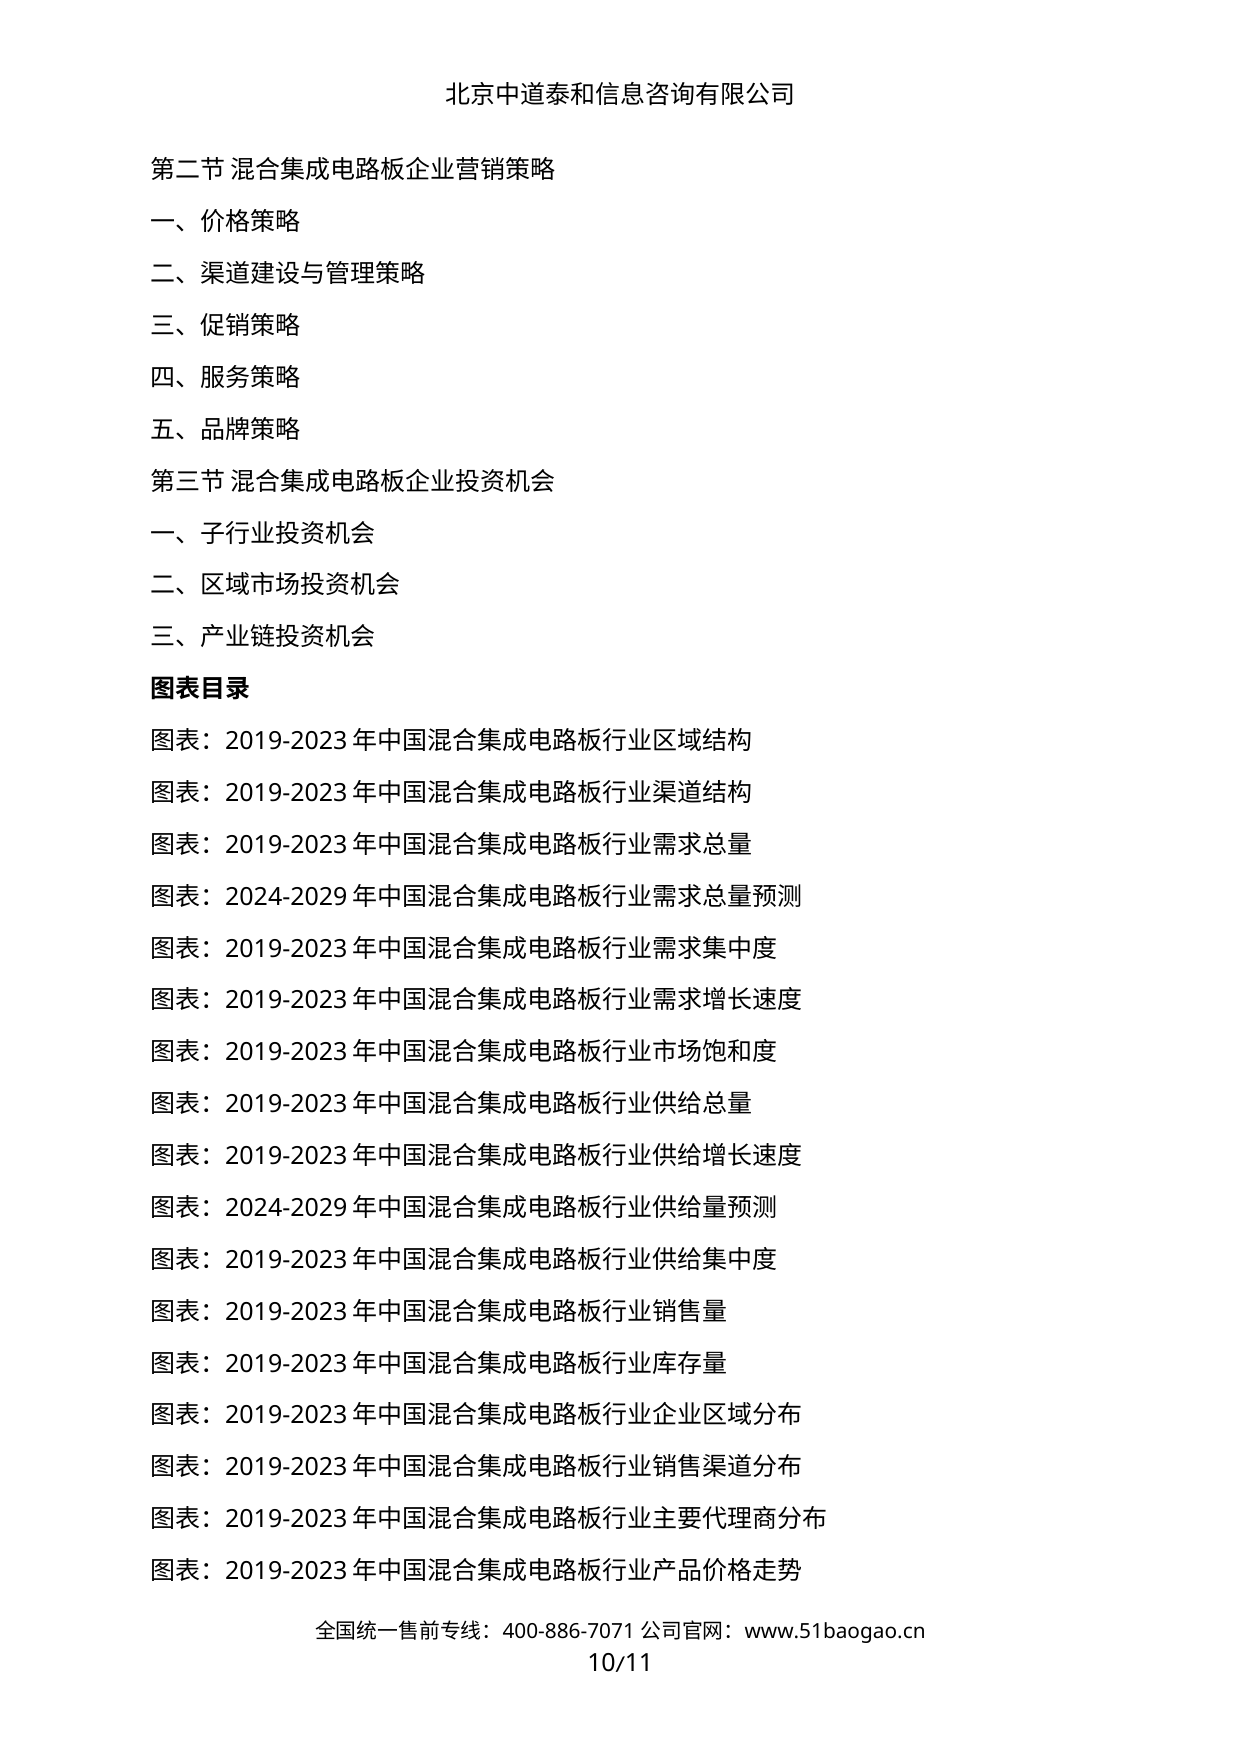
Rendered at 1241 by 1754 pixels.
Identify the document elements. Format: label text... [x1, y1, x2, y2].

text 图表：2019-2023年中国混合集成电路板行业需求集中度 [150, 928, 1090, 964]
text 三、促销策略 [150, 306, 1090, 342]
text 第三节 混合集成电路板企业投资机会 [150, 461, 1090, 497]
text 图表：2019-2023年中国混合集成电路板行业库存量 [150, 1343, 1090, 1379]
text 图表：2019-2023年中国混合集成电路板行业需求增长速度 [150, 980, 1090, 1016]
text 图表：2024-2029年中国混合集成电路板行业需求总量预测 [150, 876, 1090, 912]
text 图表：2019-2023年中国混合集成电路板行业供给总量 [150, 1084, 1090, 1120]
text 图表：2019-2023年中国混合集成电路板行业供给增长速度 [150, 1136, 1090, 1172]
text 二、区域市场投资机会 [150, 565, 1090, 601]
text 图表：2019-2023年中国混合集成电路板行业销售渠道分布 [150, 1447, 1090, 1483]
text 四、服务策略 [150, 357, 1090, 394]
text 图表：2019-2023年中国混合集成电路板行业需求总量 [150, 824, 1090, 861]
text 一、子行业投资机会 [150, 513, 1090, 549]
text 五、品牌策略 [150, 409, 1090, 446]
text 图表：2024-2029年中国混合集成电路板行业供给量预测 [150, 1187, 1090, 1224]
text 图表目录 [150, 669, 1090, 705]
text 二、渠道建设与管理策略 [150, 254, 1090, 290]
text 一、价格策略 [150, 202, 1090, 238]
text 图表：2019-2023年中国混合集成电路板行业市场饱和度 [150, 1032, 1090, 1068]
text 图表：2019-2023年中国混合集成电路板行业供给集中度 [150, 1239, 1090, 1276]
text 第二节 混合集成电路板企业营销策略 [150, 150, 1090, 186]
text 图表：2019-2023年中国混合集成电路板行业渠道结构 [150, 772, 1090, 809]
text 图表：2019-2023年中国混合集成电路板行业销售量 [150, 1291, 1090, 1327]
text 图表：2019-2023年中国混合集成电路板行业产品价格走势 [150, 1551, 1090, 1587]
text 图表：2019-2023年中国混合集成电路板行业主要代理商分布 [150, 1499, 1090, 1535]
text 图表：2019-2023年中国混合集成电路板行业区域结构 [150, 721, 1090, 757]
text 图表：2019-2023年中国混合集成电路板行业企业区域分布 [150, 1395, 1090, 1431]
text 三、产业链投资机会 [150, 617, 1090, 653]
